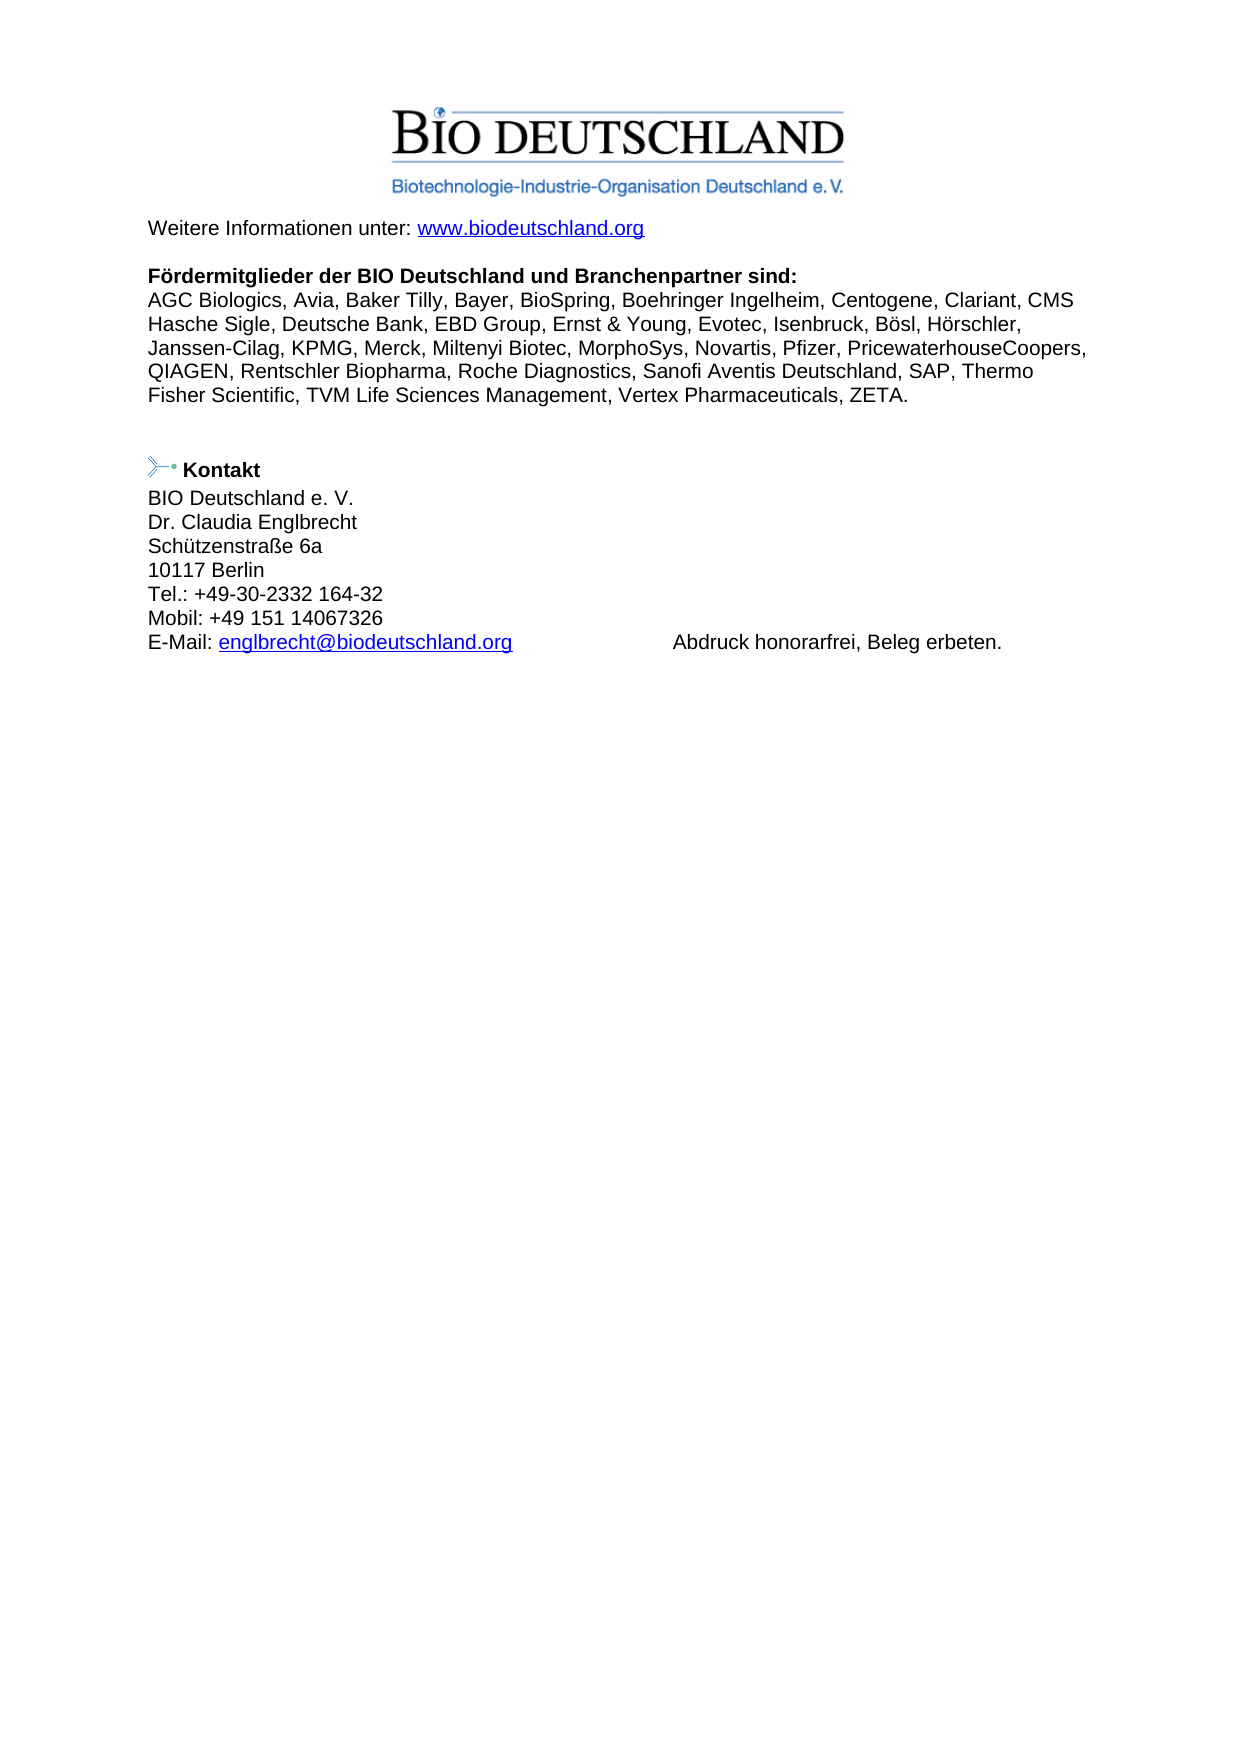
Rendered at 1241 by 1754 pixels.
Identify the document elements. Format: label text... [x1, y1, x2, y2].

text Mobil: +49 151 14067326 [148, 606, 1092, 629]
text Schützenstraße 6a [148, 534, 1092, 558]
text BIO Deutschland e. V. [148, 486, 1092, 510]
text Weitere Informationen unter: www.biodeutschland.org [148, 215, 1092, 239]
picture [147, 455, 177, 478]
text AGC Biologics, Avia, Baker Tilly, Bayer, BioSpring, Boehringer Ingelheim, Centogene, Clariant, CMS Hasche Sigle, Deutsche Bank, EBD Group, Ernst & Young, Evotec, Isenbruck, Bösl, Hörschler, Janssen-Cilag, KPMG, Merck, Miltenyi Biotec, MorphoSys, Novartis, Pfizer, PricewaterhouseCoopers, QIAGEN, Rentschler Biopharma, Roche Diagnostics, Sanofi Aventis Deutschland, SAP, Thermo Fisher Scientific, TVM Life Sciences Management, Vertex Pharmaceuticals, ZETA. [148, 287, 1092, 407]
picture [362, 73, 878, 216]
text Kontakt [148, 455, 1092, 486]
text Tel.: +49-30-2332 164-32 [148, 582, 1092, 606]
text Fördermitglieder der BIO Deutschland und Branchenpartner sind: [148, 263, 1092, 287]
text E-Mail: englbrecht@biodeutschland.org Abdruck honorarfrei, Beleg erbeten. [148, 629, 1092, 653]
text Dr. Claudia Englbrecht [148, 510, 1092, 534]
text 10117 Berlin [148, 558, 1092, 582]
